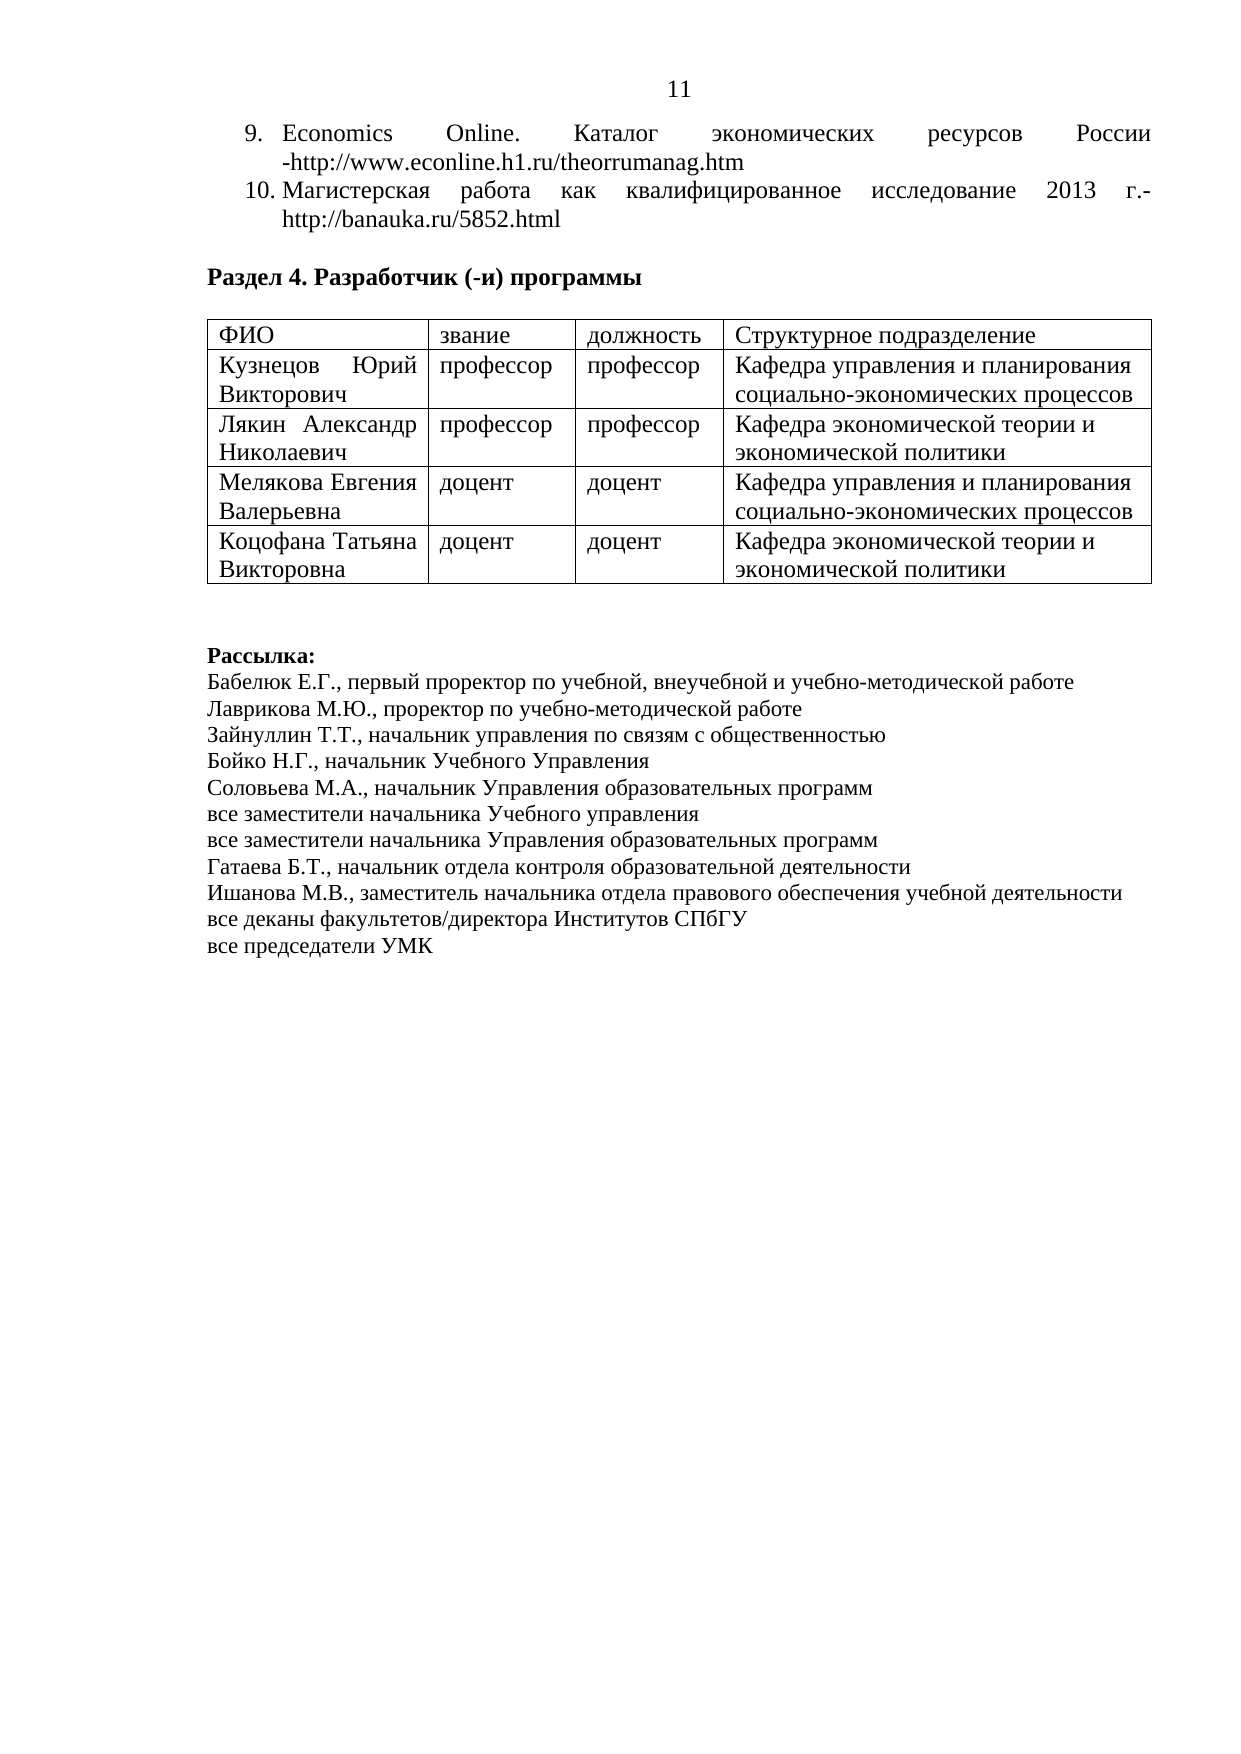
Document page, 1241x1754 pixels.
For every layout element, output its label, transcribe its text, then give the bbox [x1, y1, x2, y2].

table_cell Кузнецов Юрий Викторович [208, 350, 428, 408]
list Лаврикова М.Ю., проректор по учебно-методической работе [207, 694, 1152, 721]
table_cell Кафедра экономической теории и экономической политики [724, 526, 1151, 583]
table_cell доцент [576, 467, 723, 525]
table_cell профессор [576, 350, 723, 408]
list Бабелюк Е.Г., первый проректор по учебной, внеучебной и учебно-методической работе [207, 668, 1152, 694]
text все председатели УМК [207, 932, 1152, 958]
list Магистерская работа как квалифицированное исследование 2013 г.- http://banauka.ru/5852.html [244, 176, 1152, 233]
table_cell доцент [576, 526, 723, 583]
table_header звание [429, 320, 575, 349]
table_cell Кафедра управления и планирования социально-экономических процессов [724, 467, 1151, 525]
table_cell Лякин Александр Николаевич [208, 409, 428, 466]
table_cell профессор [429, 350, 575, 408]
text Рассылка: [207, 642, 1152, 668]
list Бойко Н.Г., начальник Учебного Управления [207, 747, 1152, 774]
table_cell Кафедра управления и планирования социально-экономических процессов [724, 350, 1151, 408]
list Economics Online. Каталог экономических ресурсов России -http://www.econline.h1.ru/theorrumanag.htm [244, 118, 1152, 176]
table_cell профессор [429, 409, 575, 466]
table_cell Коцофана Татьяна Викторовна [208, 526, 428, 583]
list все заместители начальника Управления образовательных программ [207, 826, 1152, 853]
table_cell доцент [429, 467, 575, 525]
table_cell Кафедра экономической теории и экономической политики [724, 409, 1151, 466]
text все деканы факультетов/директора Институтов СПбГУ [207, 905, 1152, 932]
text Зайнуллин Т.Т., начальник управления по связям с общественностью [207, 721, 1152, 747]
text Раздел 4. Разработчик (-и) программы [207, 262, 1152, 291]
text Гатаева Б.Т., начальник отдела контроля образовательной деятельности [207, 853, 1152, 879]
table_header должность [576, 320, 723, 349]
list Ишанова М.В., заместитель начальника отдела правового обеспечения учебной деятельности [207, 879, 1152, 905]
table_cell профессор [576, 409, 723, 466]
table_cell доцент [429, 526, 575, 583]
list Соловьева М.А., начальник Управления образовательных программ [207, 774, 1152, 800]
table_cell Мелякова Евгения Валерьевна [208, 467, 428, 525]
table_header Структурное подразделение [724, 320, 1151, 349]
table_header ФИО [208, 320, 428, 349]
list все заместители начальника Учебного управления [207, 800, 1152, 826]
